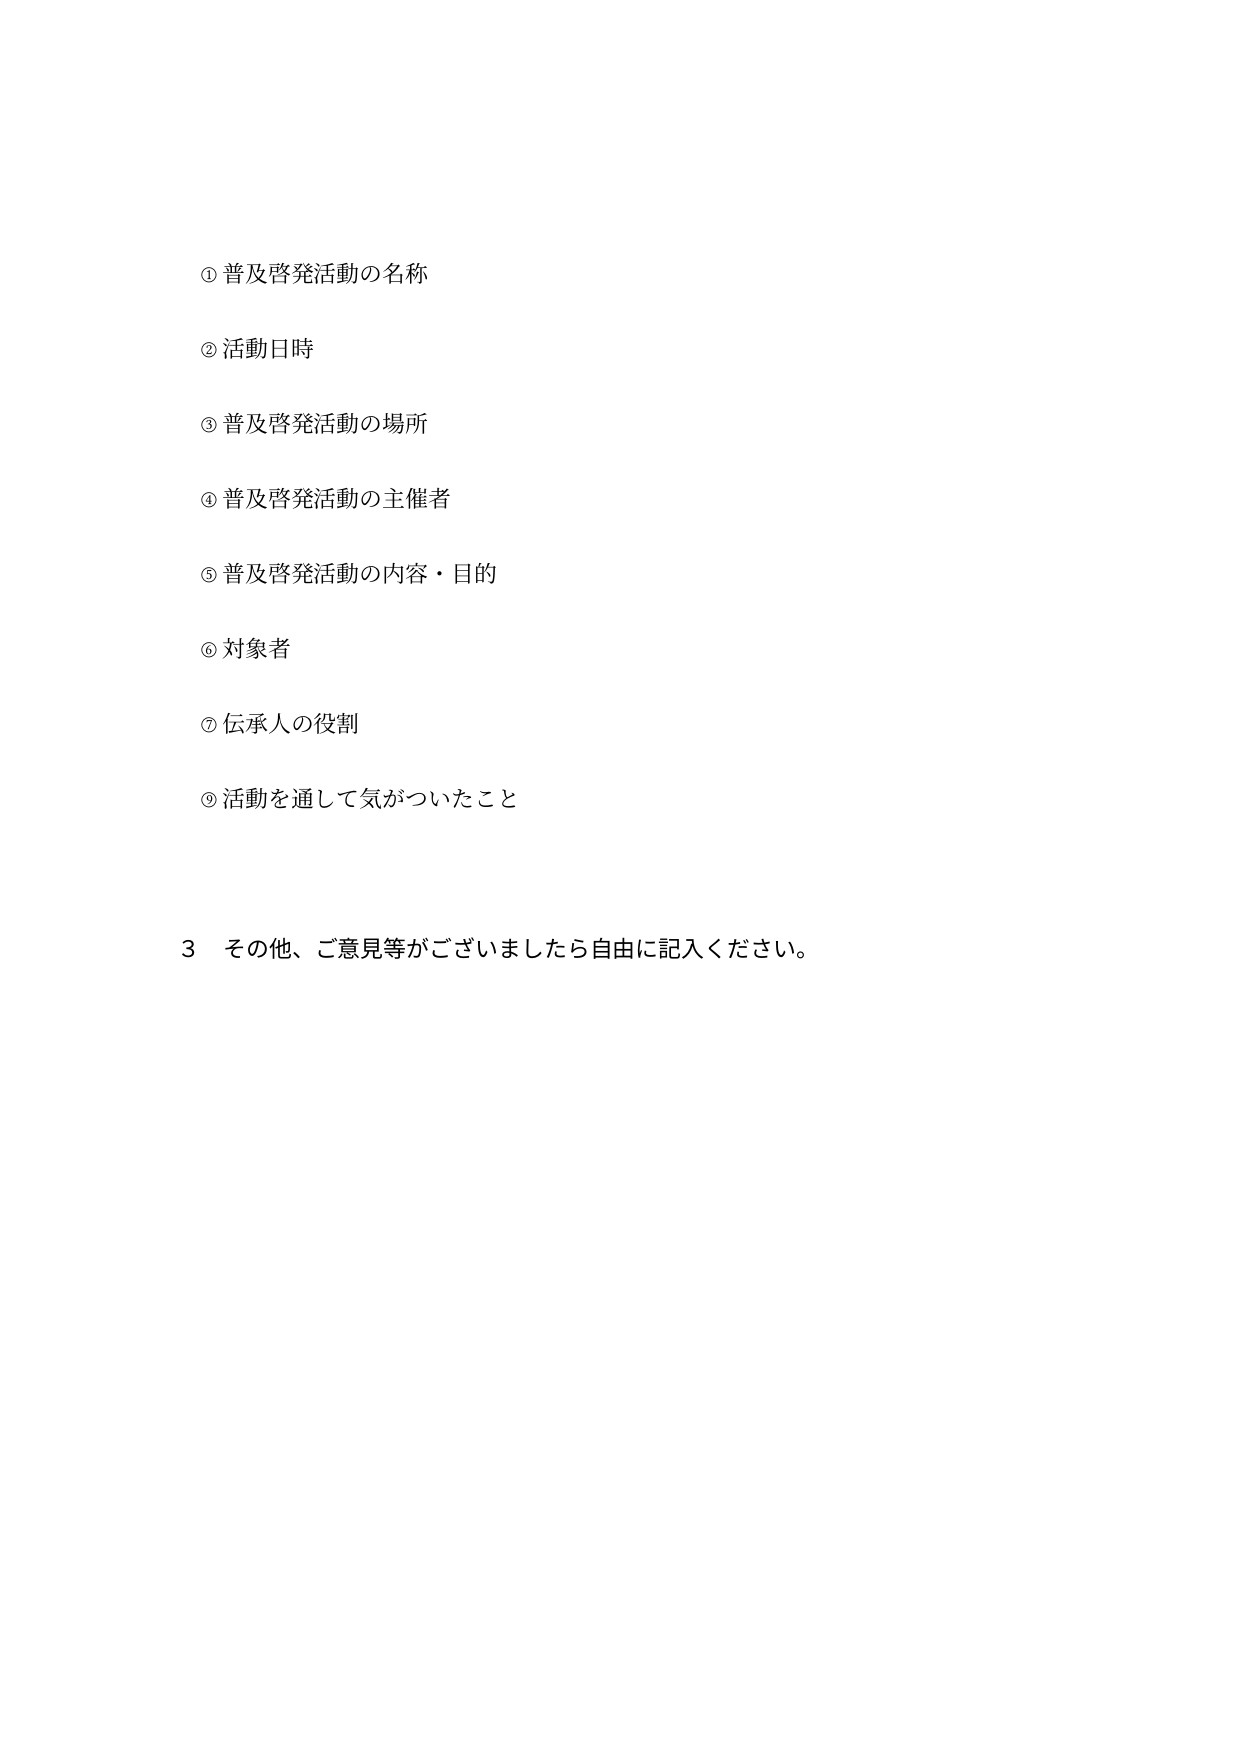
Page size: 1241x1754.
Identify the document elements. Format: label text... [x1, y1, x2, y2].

text ３ その他、ご意見等がございましたら自由に記入ください。 [177, 929, 1063, 967]
text ⑤普及啓発活動の内容・目的 [177, 554, 1063, 592]
text ⑨活動を通して気がついたこと [177, 779, 1063, 817]
text ④普及啓発活動の主催者 [177, 479, 1063, 517]
text ⑥対象者 [177, 629, 1063, 667]
text ①普及啓発活動の名称 [177, 254, 1063, 292]
text ②活動日時 [177, 329, 1063, 367]
text ③普及啓発活動の場所 [177, 404, 1063, 442]
text ⑦伝承人の役割 [177, 704, 1063, 742]
